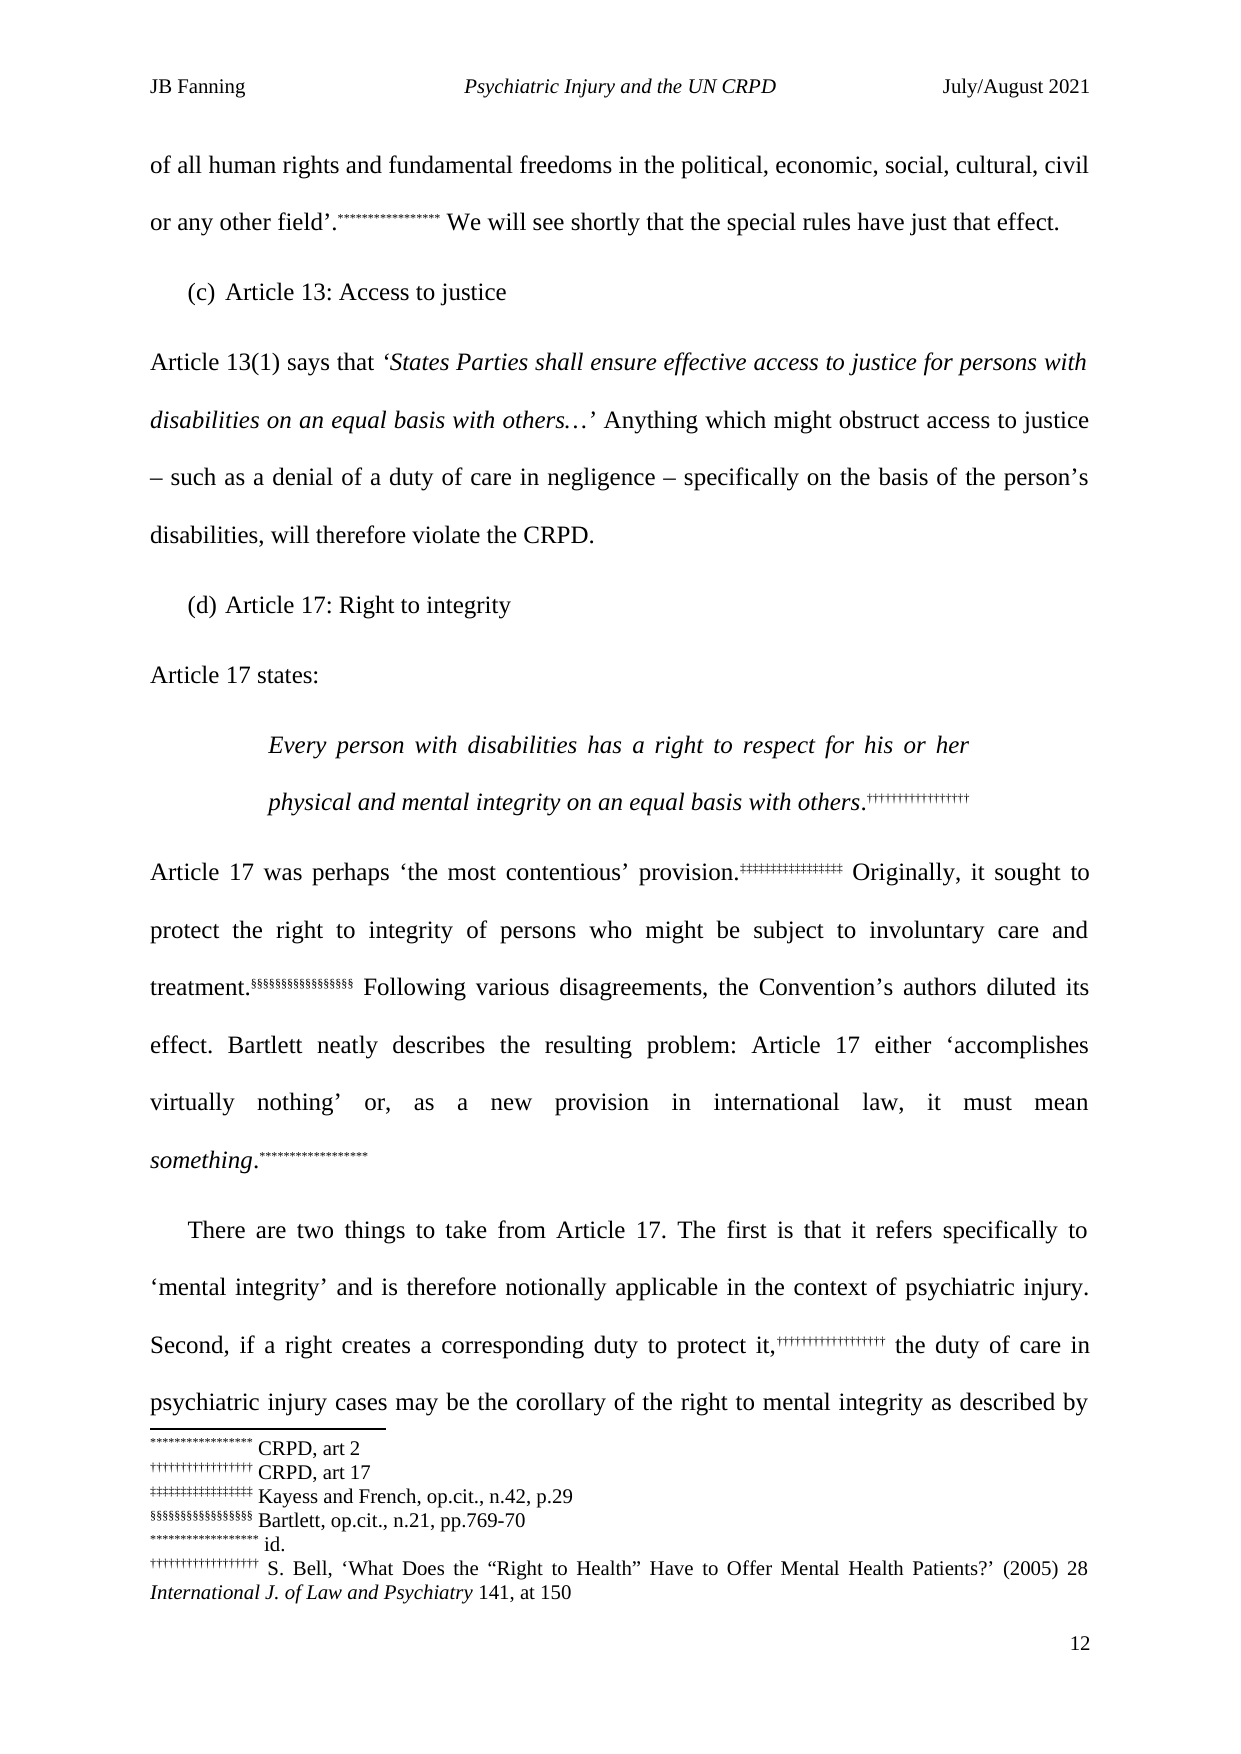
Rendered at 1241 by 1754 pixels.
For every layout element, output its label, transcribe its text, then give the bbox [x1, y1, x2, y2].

text Article 17 was perhaps ‘the most contentious’ provision. Originally, it sought to protect the right to integrity of persons who might be subject to involuntary care and treatment. Following various disagreements, the Convention’s authors diluted its effect. Bartlett neatly describes the resulting problem: Article 17 either ‘accomplishes virtually nothing’ or, as a new provision in international law, it must mean something. [150, 857, 1090, 1174]
text Every person with disabilities has a right to respect for his or her physical and mental integrity on an equal basis with others. [268, 730, 972, 816]
text Article 13(1) says that ‘States Parties shall ensure effective access to justice for persons with disabilities on an equal basis with others…’ Anything which might obstruct access to justice – such as a denial of a duty of care in negligence – specifically on the basis of the person’s disabilities, will therefore violate the CRPD. [150, 347, 1090, 549]
list Article 17: Right to integrity [187, 590, 1090, 619]
list Article 13: Access to justice [187, 277, 1090, 306]
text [150, 1215, 1090, 1416]
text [150, 150, 1090, 236]
text Article 17 states: [150, 660, 1090, 689]
